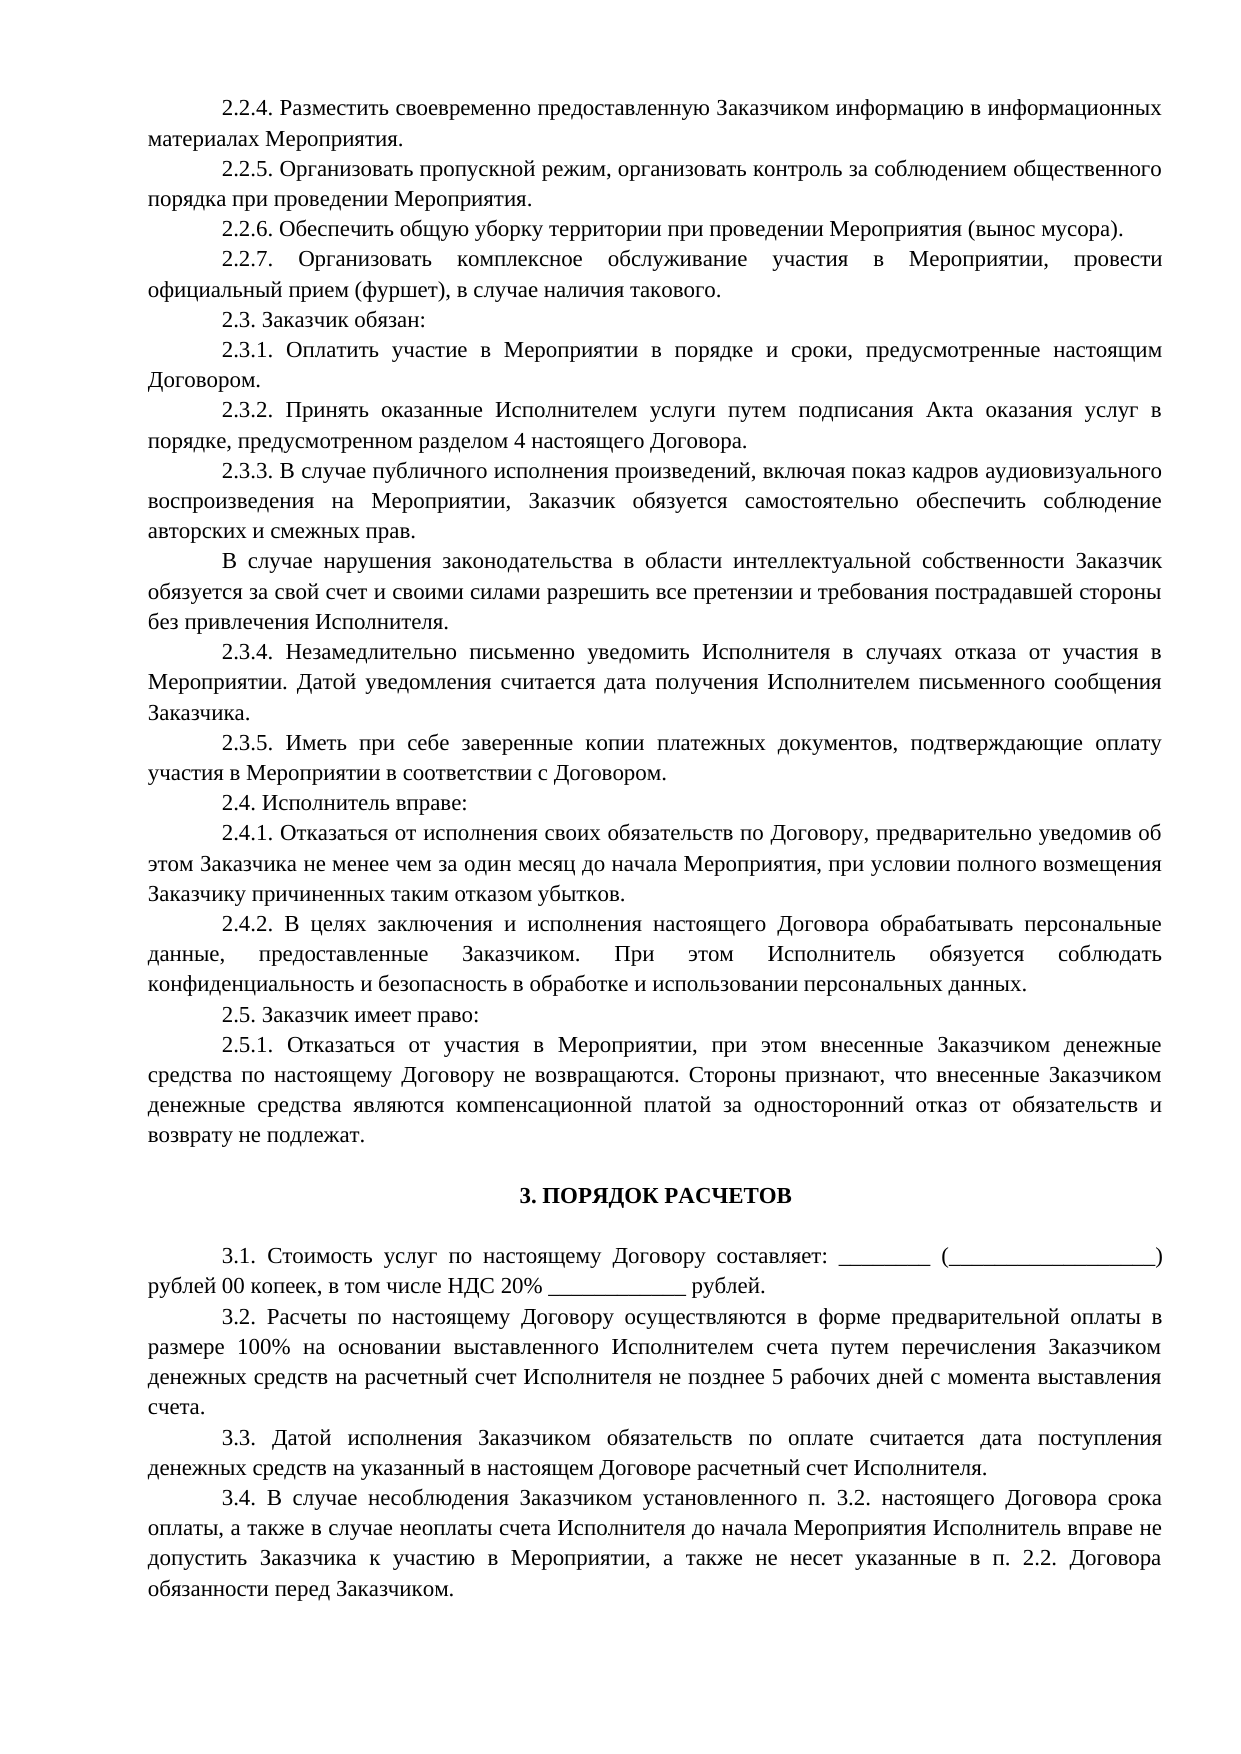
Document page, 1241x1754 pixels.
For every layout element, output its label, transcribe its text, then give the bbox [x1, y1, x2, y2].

text 3. ПОРЯДОК РАСЧЕТОВ [148, 1182, 1163, 1208]
text 3.1. Стоимость услуг по настоящему Договору составляет: ________ (__________________) рублей 00 копеек, в том числе НДС 20% ____________ рублей. [148, 1242, 1163, 1299]
text 2.4.2. В целях заключения и исполнения настоящего Договора обрабатывать персональные данные, предоставленные Заказчиком. При этом Исполнитель обязуется соблюдать конфиденциальность и безопасность в обработке и использовании персональных данных. [148, 910, 1163, 997]
text 2.4. Исполнитель вправе: [148, 789, 1163, 816]
text 2.3. Заказчик обязан: [148, 306, 1163, 332]
text 2.5. Заказчик имеет право: [148, 1001, 1163, 1027]
text 2.2.5. Организовать пропускной режим, организовать контроль за соблюдением общественного порядка при проведении Мероприятия. [148, 155, 1163, 211]
text 2.3.1. Оплатить участие в Мероприятии в порядке и сроки, предусмотренные настоящим Договором. [148, 336, 1163, 393]
text 2.2.6. Обеспечить общую уборку территории при проведении Мероприятия (вынос мусора). [148, 215, 1163, 242]
text 2.4.1. Отказаться от исполнения своих обязательств по Договору, предварительно уведомив об этом Заказчика не менее чем за один месяц до начала Мероприятия, при условии полного возмещения Заказчику причиненных таким отказом убытков. [148, 819, 1163, 906]
text 2.3.4. Незамедлительно письменно уведомить Исполнителя в случаях отказа от участия в Мероприятии. Датой уведомления считается дата получения Исполнителем письменного сообщения Заказчика. [148, 638, 1163, 725]
text 3.3. Датой исполнения Заказчиком обязательств по оплате считается дата поступления денежных средств на указанный в настоящем Договоре расчетный счет Исполнителя. [148, 1424, 1163, 1480]
text 2.5.1. Отказаться от участия в Мероприятии, при этом внесенные Заказчиком денежные средства по настоящему Договору не возвращаются. Стороны признают, что внесенные Заказчиком денежные средства являются компенсационной платой за односторонний отказ от обязательств и возврату не подлежат. [148, 1031, 1163, 1148]
text 3.4. В случае несоблюдения Заказчиком установленного п. 3.2. настоящего Договора срока оплаты, а также в случае неоплаты счета Исполнителя до начала Мероприятия Исполнитель вправе не допустить Заказчика к участию в Мероприятии, а также не несет указанные в п. 2.2. Договора обязанности перед Заказчиком. [148, 1484, 1163, 1601]
text 2.3.3. В случае публичного исполнения произведений, включая показ кадров аудиовизуального воспроизведения на Мероприятии, Заказчик обязуется самостоятельно обеспечить соблюдение авторских и смежных прав. [148, 457, 1163, 544]
text 2.2.4. Разместить своевременно предоставленную Заказчиком информацию в информационных материалах Мероприятия. [148, 94, 1163, 151]
text 2.3.5. Иметь при себе заверенные копии платежных документов, подтверждающие оплату участия в Мероприятии в соответствии с Договором. [148, 729, 1163, 785]
text В случае нарушения законодательства в области интеллектуальной собственности Заказчик обязуется за свой счет и своими силами разрешить все претензии и требования пострадавшей стороны без привлечения Исполнителя. [148, 548, 1163, 634]
text 2.3.2. Принять оказанные Исполнителем услуги путем подписания Акта оказания услуг в порядке, предусмотренном разделом 4 настоящего Договора. [148, 397, 1163, 453]
text 2.2.7. Организовать комплексное обслуживание участия в Мероприятии, провести официальный прием (фуршет), в случае наличия такового. [148, 246, 1163, 302]
text 3.2. Расчеты по настоящему Договору осуществляются в форме предварительной оплаты в размере 100% на основании выставленного Исполнителем счета путем перечисления Заказчиком денежных средств на расчетный счет Исполнителя не позднее 5 рабочих дней с момента выставления счета. [148, 1303, 1163, 1420]
